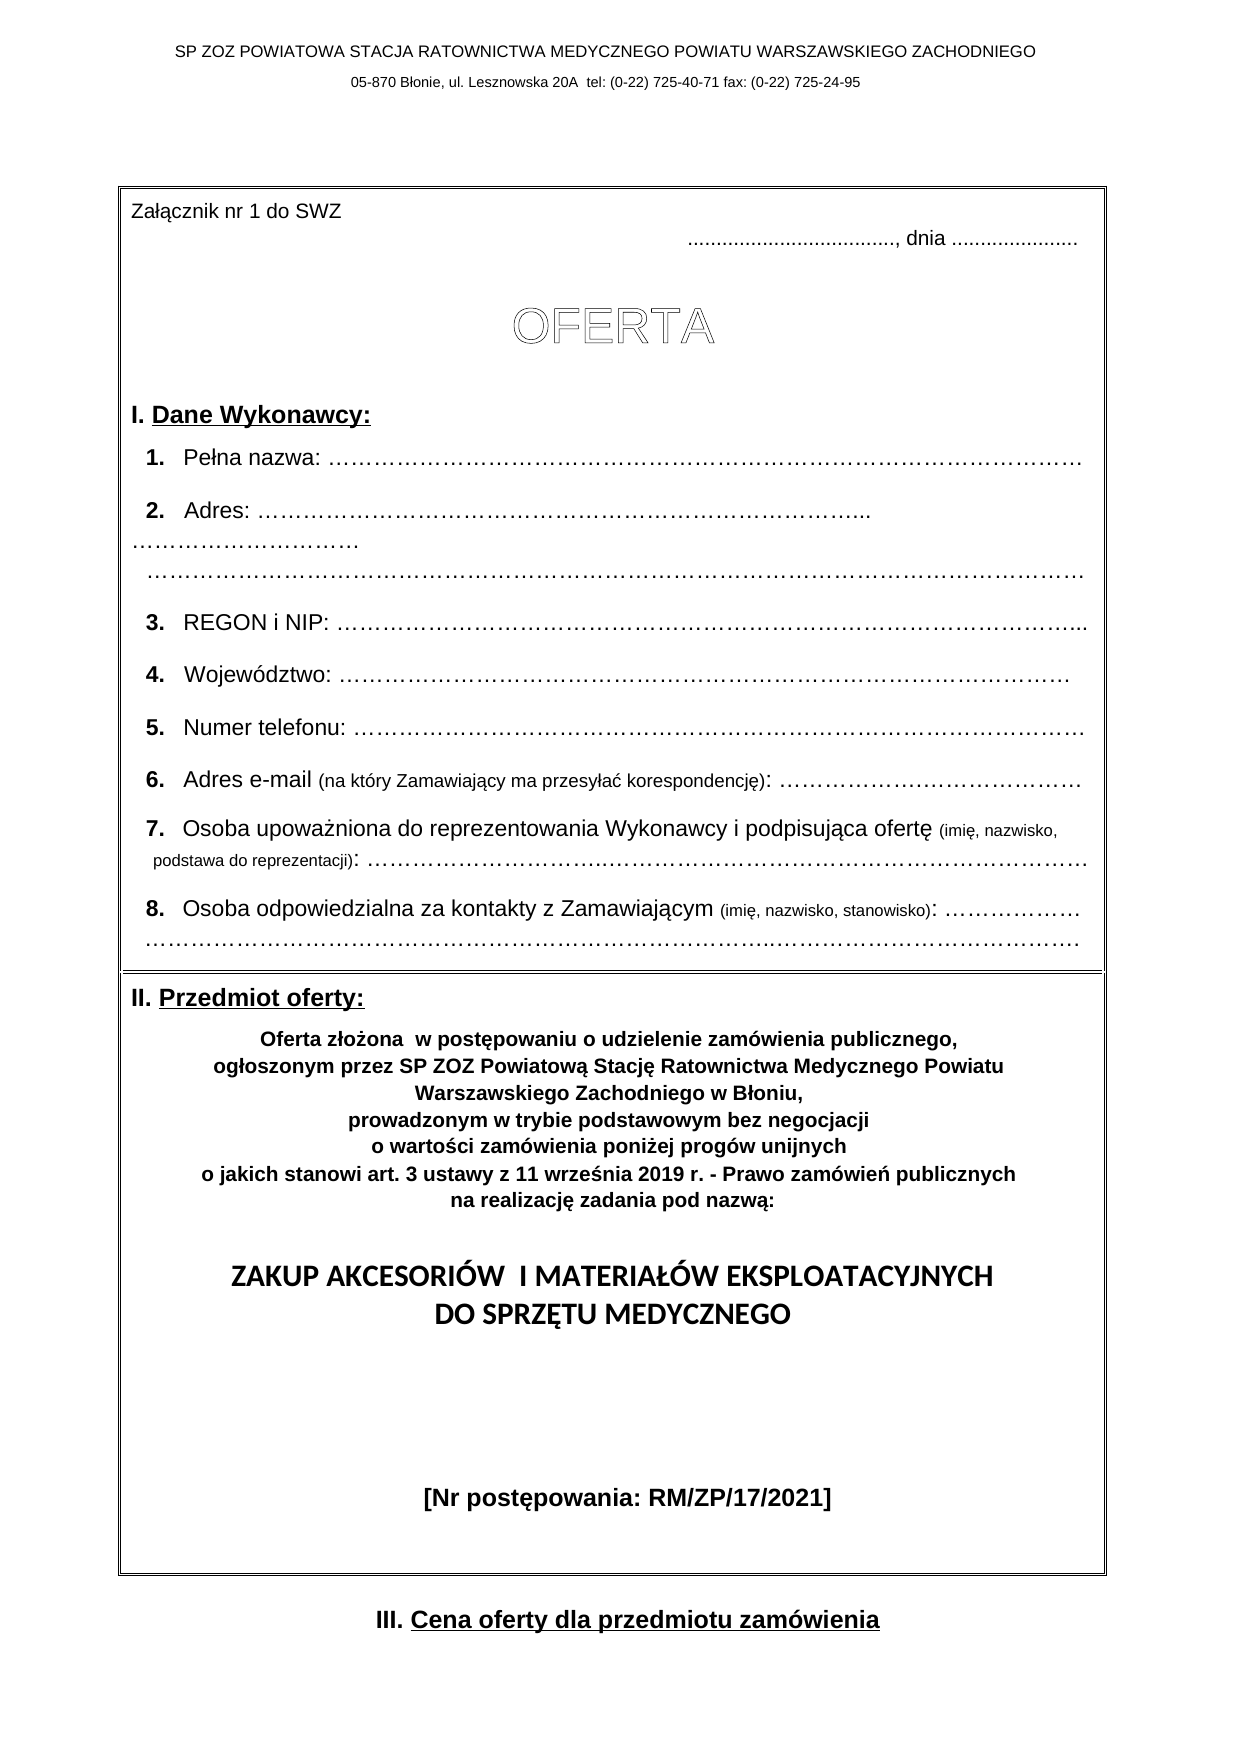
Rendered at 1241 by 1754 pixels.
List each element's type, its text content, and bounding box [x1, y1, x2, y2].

text III. Cena oferty dla przedmiotu zamówienia [118, 1605, 1137, 1633]
table_cell II. Przedmiot oferty: Oferta złożona w postępowaniu o udzielenie zamówienia publicznego, ogłoszonym przez SP ZOZ Powiatową Stację Ratownictwa Medycznego Powiatu Warszawskiego Zachodniego w Błoniu, prowadzonym w trybie podstawowym bez negocjacji o wartości zamówienia poniżej progów unijnych o jakich stanowi art. 3 ustawy z 11 września 2019 r. - Prawo zamówień publicznych na realizację zadania pod nazwą: ZAKUP AKCESORIÓW I MATERIAŁÓW EKSPLOATACYJNYCH DO SPRZĘTU MEDYCZNEGO [Nr postępowania: RM/ZP/17/2021] [120, 970, 1106, 1573]
table_header Załącznik nr 1 do SWZ ...................................., dnia ...................... OFERTA I. Dane Wykonawcy: Pełna nazwa: ……………………………………………………………………………………… 2. Adres: ……………………………………………………………………...………………………… …………………………………………………………………………………………………………… REGON i NIP: ……………………………………………………………………………………... 4. Województwo: …………………………………………………………………………………… Numer telefonu: …………………………………………………………………………………… Adres e-mail (na który Zamawiający ma przesyłać korespondencję): ……………….………………… Osoba upoważniona do reprezentowania Wykonawcy i podpisująca ofertę (imię, nazwisko, podstawa do reprezentacji): …………………………..……………………………………………………… Osoba odpowiedzialna za kontakty z Zamawiającym (imię, nazwisko, stanowisko): ……………… ………………………………………………………………………..…………………………………. [121, 189, 1104, 970]
